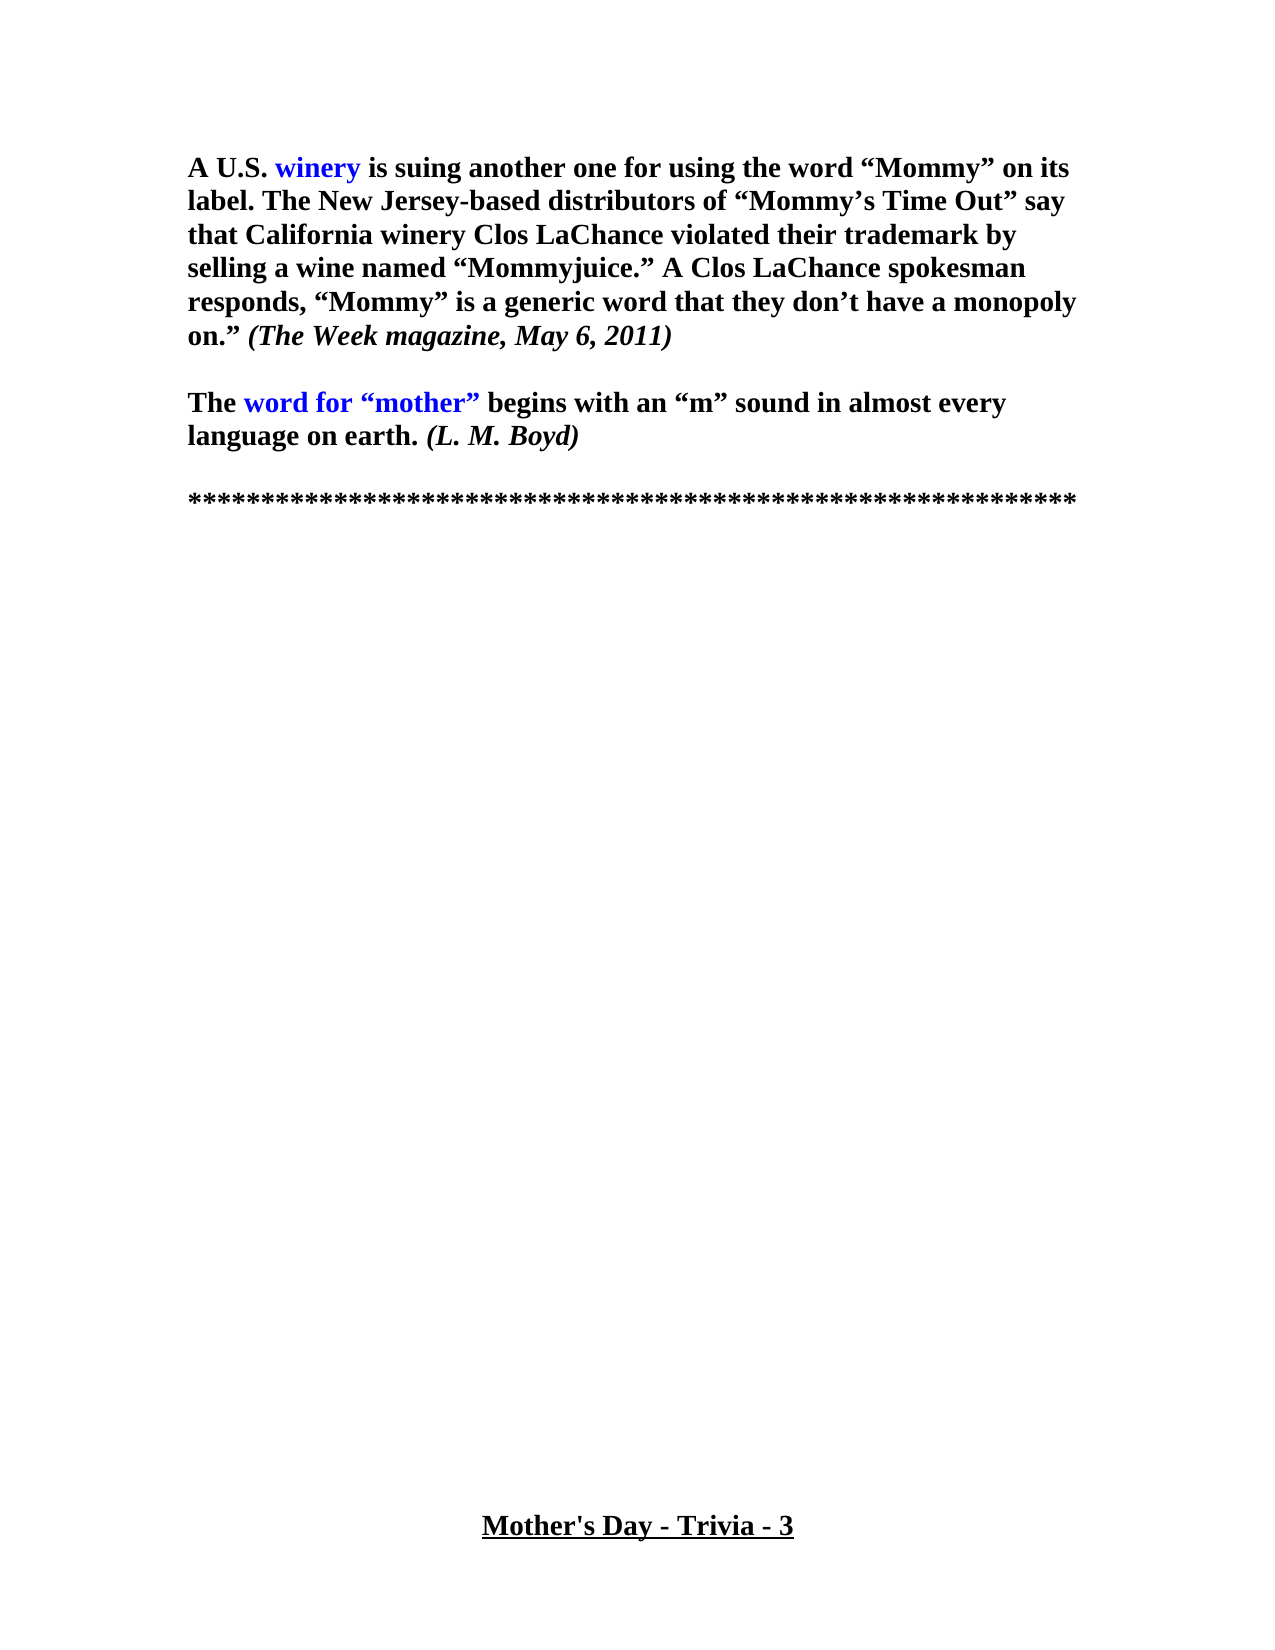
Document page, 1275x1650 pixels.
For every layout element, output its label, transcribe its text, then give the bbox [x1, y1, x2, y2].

text A U.S. winery is suing another one for using the word “Mommy” on its label. The New Jersey-based distributors of “Mommy’s Time Out” say that California winery Clos LaChance violated their trademark by selling a wine named “Mommyjuice.” A Clos LaChance spokesman responds, “Mommy” is a generic word that they don’t have a monopoly on.” (The Week magazine, May 6, 2011) [187, 150, 1087, 351]
text ************************************************************* [187, 485, 1087, 519]
text The word for “mother” begins with an “m” sound in almost every language on earth. (L. M. Boyd) [187, 385, 1087, 452]
